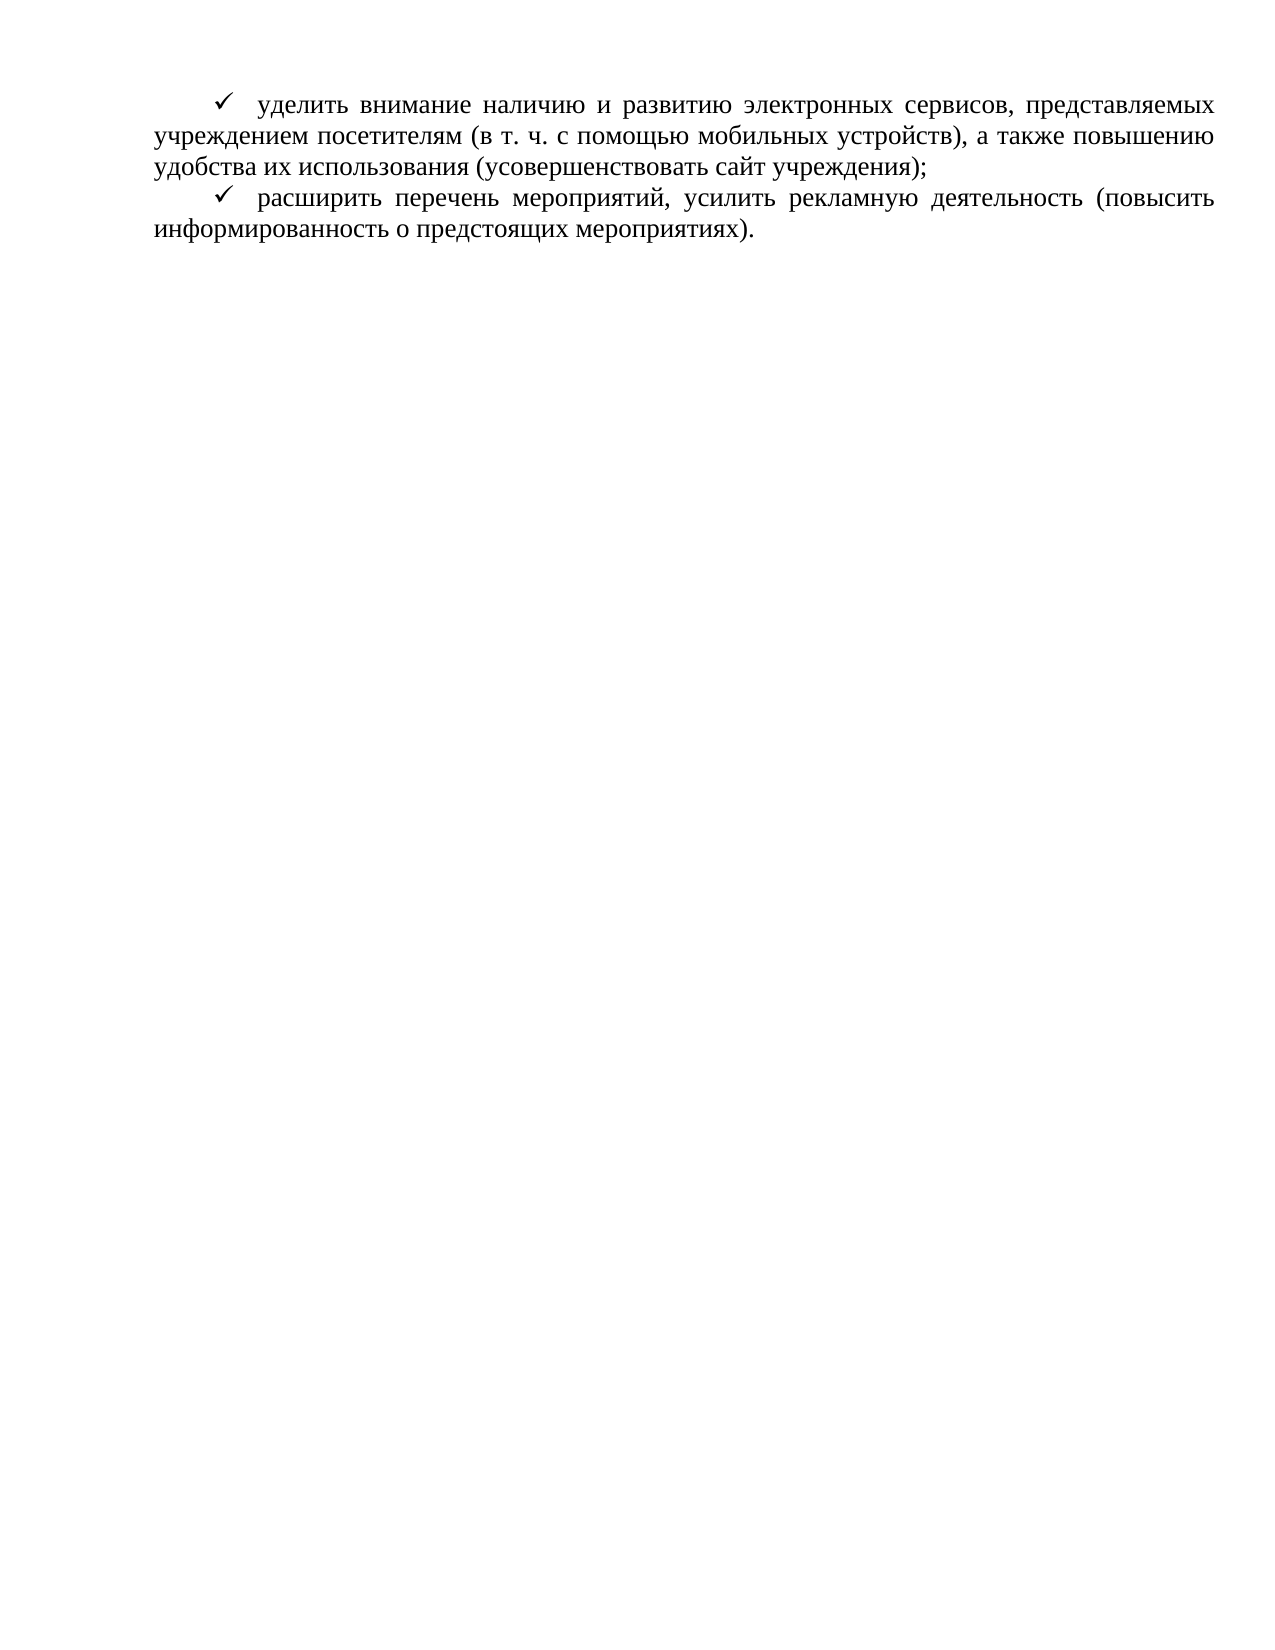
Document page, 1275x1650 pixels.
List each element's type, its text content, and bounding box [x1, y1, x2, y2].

list расширить перечень мероприятий, усилить рекламную деятельность (повысить информированность о предстоящих мероприятиях). [153, 182, 1216, 244]
list уделить внимание наличию и развитию электронных сервисов, представляемых учреждением посетителям (в т. ч. с помощью мобильных устройств), а также повышению удобства их использования (усовершенствовать сайт учреждения); [153, 89, 1216, 182]
